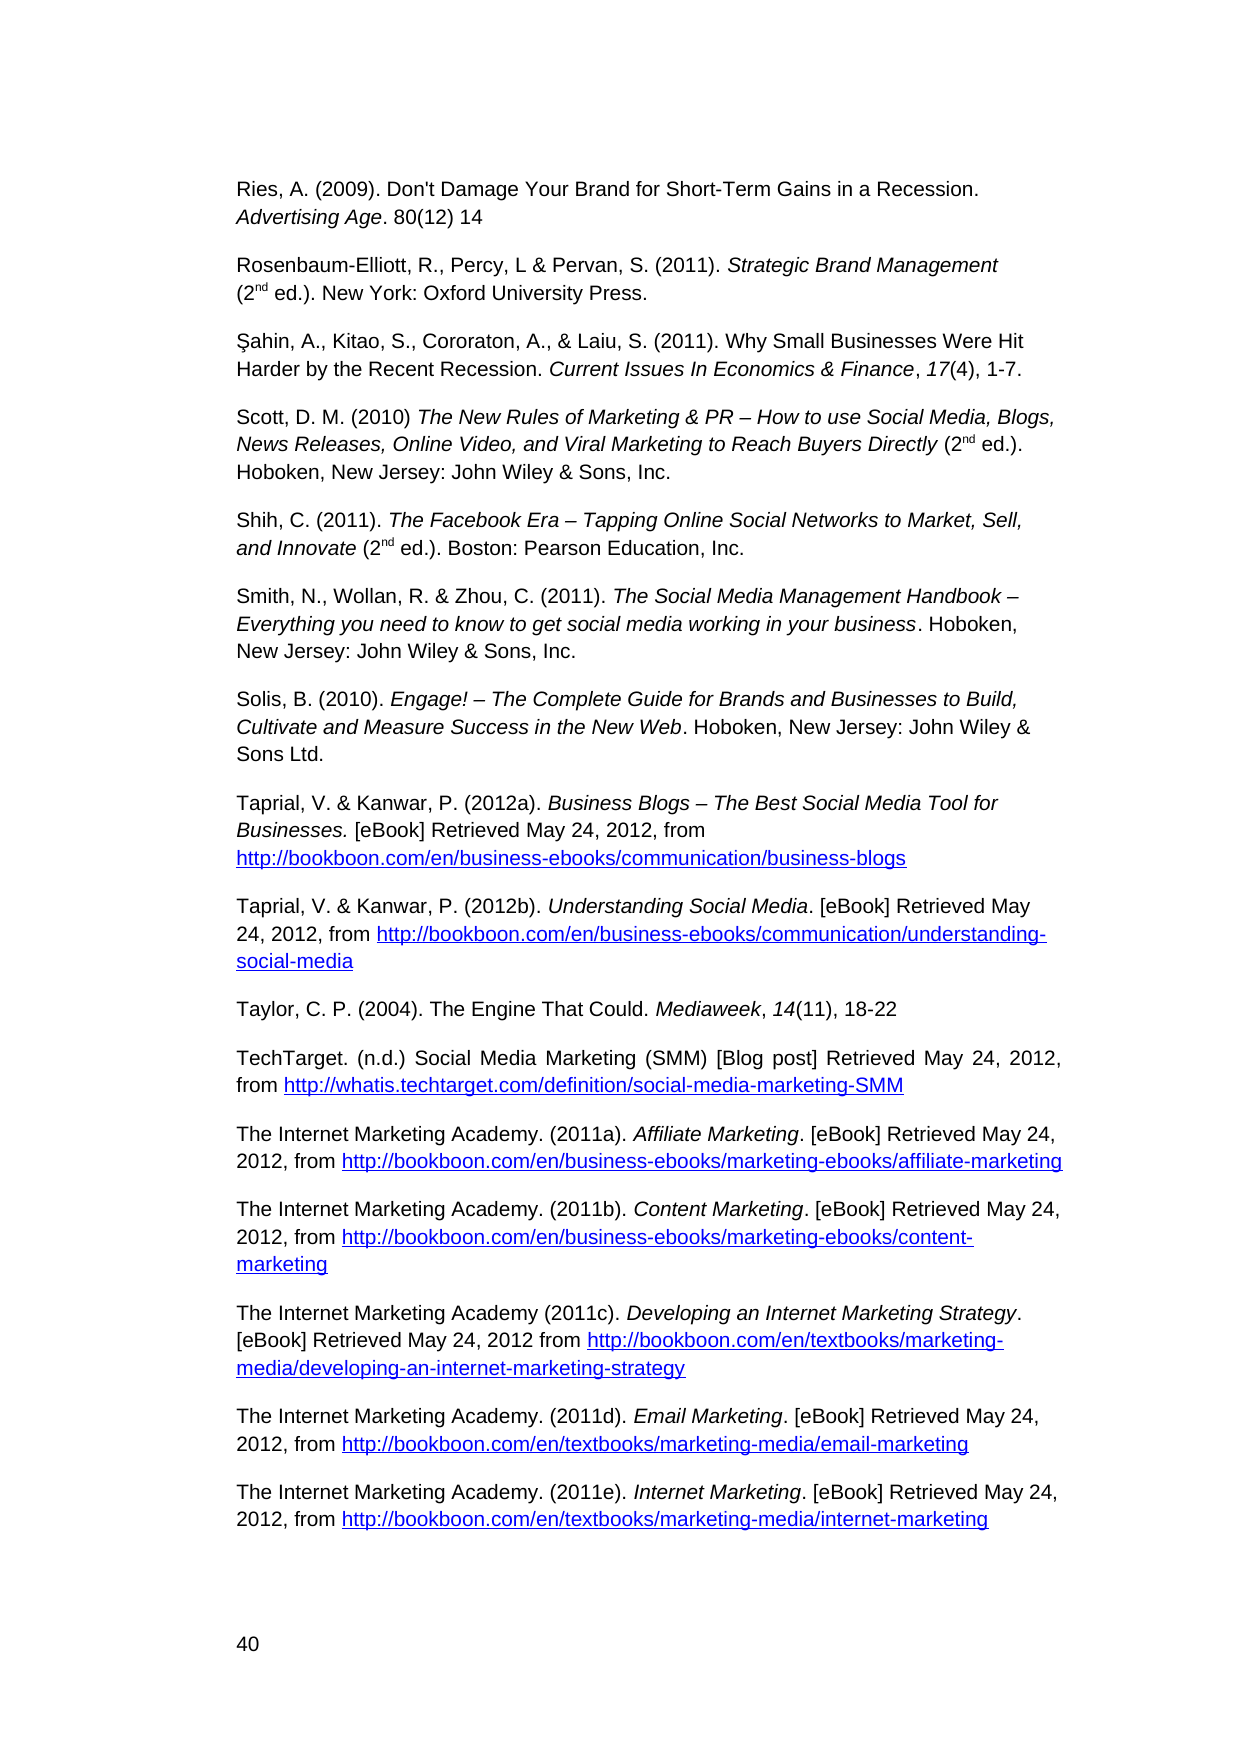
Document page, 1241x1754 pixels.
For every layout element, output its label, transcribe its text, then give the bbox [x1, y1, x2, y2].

text Taylor, C. P. (2004). The Engine That Could. Mediaweek, 14(11), 18-22 [236, 997, 1063, 1021]
text The Internet Marketing Academy. (2011b). Content Marketing. [eBook] Retrieved May 24, 2012, from http://bookboon.com/en/business-ebooks/marketing-ebooks/content-marketing [236, 1197, 1063, 1276]
text Şahin, A., Kitao, S., Cororaton, A., & Laiu, S. (2011). Why Small Businesses Were Hit Harder by the Recent Recession. Current Issues In Economics & Finance, 17(4), 1-7. [236, 329, 1063, 380]
text Scott, D. M. (2010) The New Rules of Marketing & PR – How to use Social Media, Blogs, News Releases, Online Video, and Viral Marketing to Reach Buyers Directly (2nd ed.). Hoboken, New Jersey: John Wiley & Sons, Inc. [236, 405, 1063, 484]
text Taprial, V. & Kanwar, P. (2012b). Understanding Social Media. [eBook] Retrieved May 24, 2012, from http://bookboon.com/en/business-ebooks/communication/understanding-social-media [236, 894, 1063, 973]
text Ries, A. (2009). Don't Damage Your Brand for Short-Term Gains in a Recession. Advertising Age. 80(12) 14 [236, 177, 1063, 229]
text Solis, B. (2010). Engage! – The Complete Guide for Brands and Businesses to Build, Cultivate and Measure Success in the New Web. Hoboken, New Jersey: John Wiley & Sons Ltd. [236, 687, 1063, 766]
text The Internet Marketing Academy. (2011e). Internet Marketing. [eBook] Retrieved May 24, 2012, from http://bookboon.com/en/textbooks/marketing-media/internet-marketing [236, 1480, 1063, 1531]
text Shih, C. (2011). The Facebook Era – Tapping Online Social Networks to Market, Sell, and Innovate (2nd ed.). Boston: Pearson Education, Inc. [236, 508, 1063, 559]
text The Internet Marketing Academy. (2011d). Email Marketing. [eBook] Retrieved May 24, 2012, from http://bookboon.com/en/textbooks/marketing-media/email-marketing [236, 1404, 1063, 1455]
text The Internet Marketing Academy. (2011a). Affiliate Marketing. [eBook] Retrieved May 24, 2012, from http://bookboon.com/en/business-ebooks/marketing-ebooks/affiliate-marketing [236, 1121, 1063, 1173]
text Smith, N., Wollan, R. & Zhou, C. (2011). The Social Media Management Handbook – Everything you need to know to get social media working in your business. Hoboken, New Jersey: John Wiley & Sons, Inc. [236, 584, 1063, 663]
text Rosenbaum-Elliott, R., Percy, L & Pervan, S. (2011). Strategic Brand Management (2nd ed.). New York: Oxford University Press. [236, 253, 1063, 304]
text The Internet Marketing Academy (2011c). Developing an Internet Marketing Strategy. [eBook] Retrieved May 24, 2012 from http://bookboon.com/en/textbooks/marketing-media/developing-an-internet-marketing-strategy [236, 1301, 1063, 1379]
text Taprial, V. & Kanwar, P. (2012a). Business Blogs – The Best Social Media Tool for Businesses. [eBook] Retrieved May 24, 2012, from http://bookboon.com/en/business-ebooks/communication/business-blogs [236, 791, 1063, 869]
text TechTarget. (n.d.) Social Media Marketing (SMM) [Blog post] Retrieved May 24, 2012, from http://whatis.techtarget.com/definition/social-media-marketing-SMM [236, 1046, 1063, 1097]
